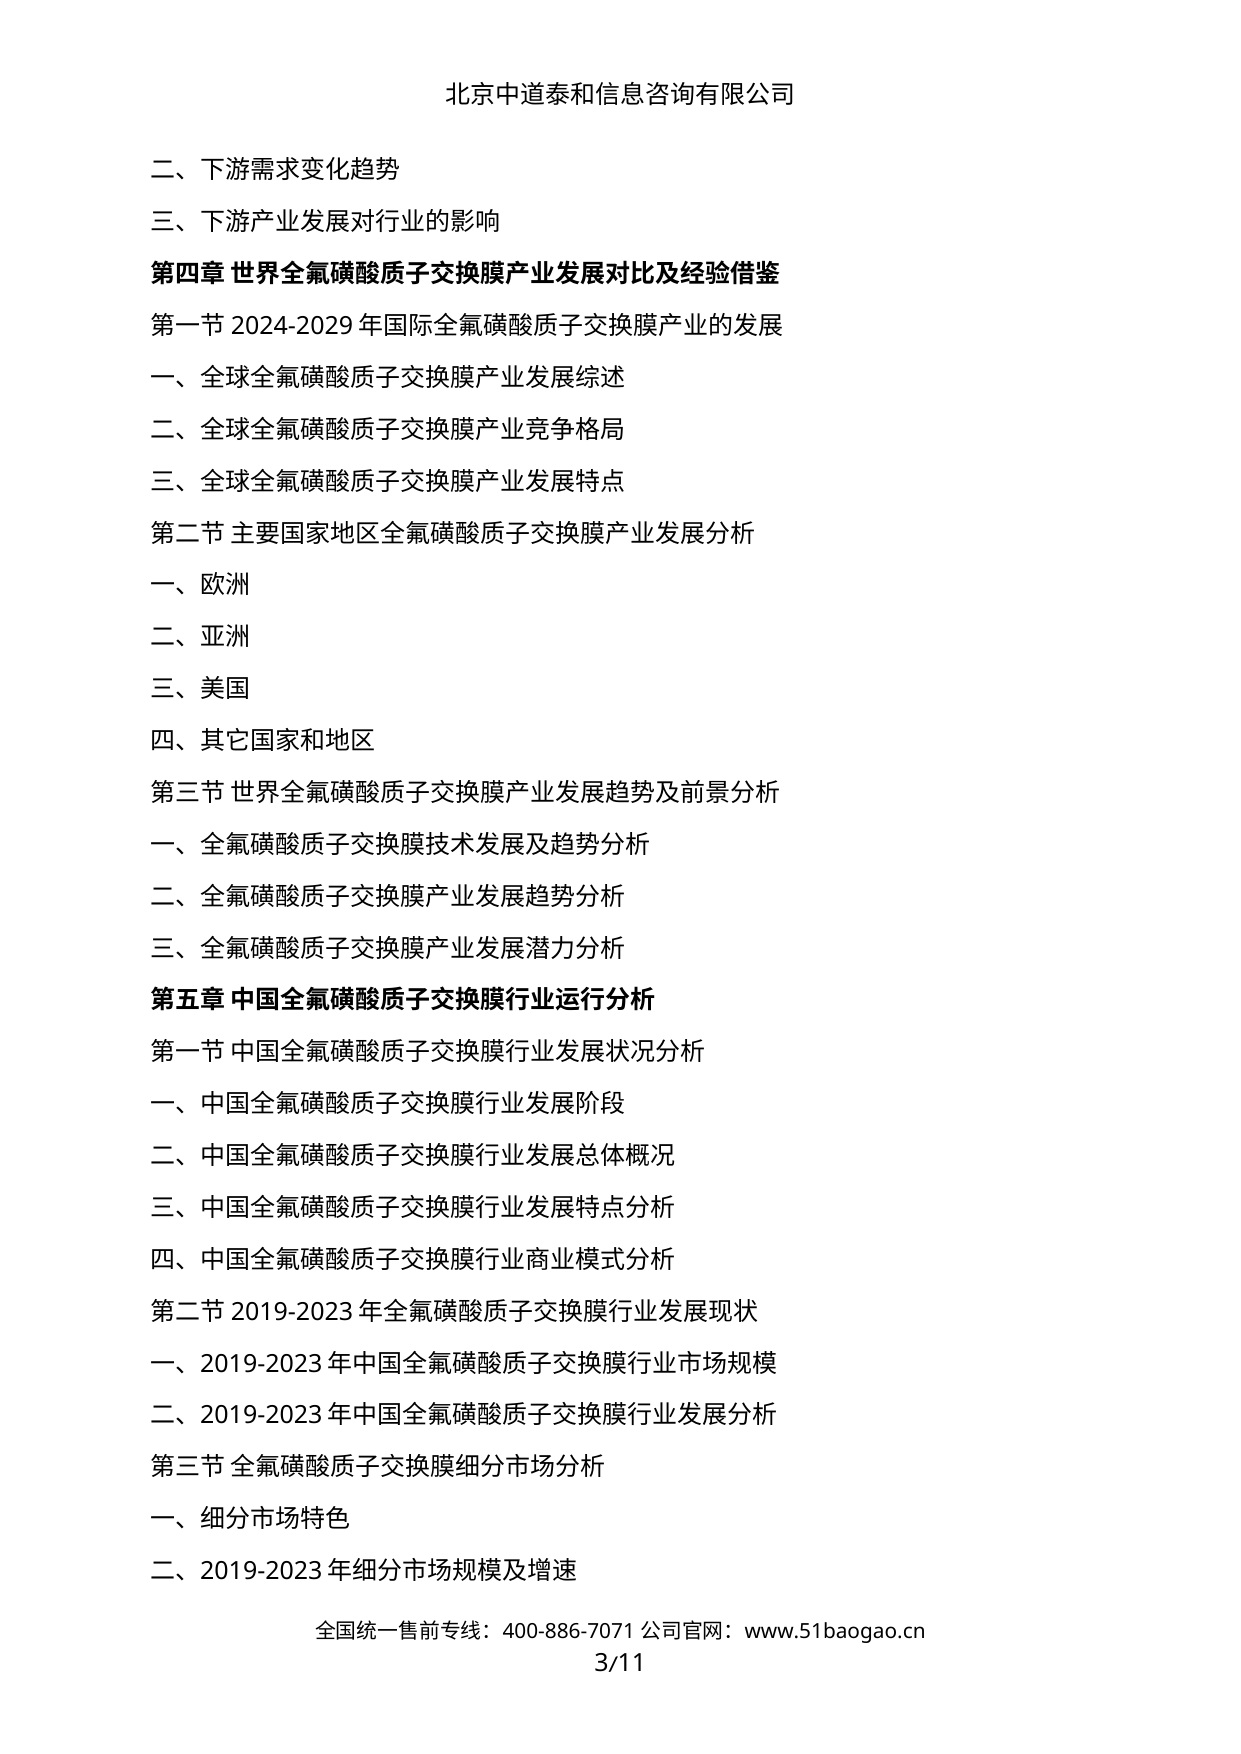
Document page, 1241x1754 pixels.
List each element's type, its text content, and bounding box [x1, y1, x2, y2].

text 第一节 2024-2029年国际全氟磺酸质子交换膜产业的发展 [150, 306, 1090, 342]
text 第四章 世界全氟磺酸质子交换膜产业发展对比及经验借鉴 [150, 254, 1090, 290]
text 第二节 主要国家地区全氟磺酸质子交换膜产业发展分析 [150, 513, 1090, 549]
text 二、全氟磺酸质子交换膜产业发展趋势分析 [150, 876, 1090, 912]
text 二、亚洲 [150, 617, 1090, 653]
text 一、中国全氟磺酸质子交换膜行业发展阶段 [150, 1084, 1090, 1120]
text 二、下游需求变化趋势 [150, 150, 1090, 186]
text 三、全氟磺酸质子交换膜产业发展潜力分析 [150, 928, 1090, 964]
text 二、2019-2023年中国全氟磺酸质子交换膜行业发展分析 [150, 1395, 1090, 1431]
text 二、2019-2023年细分市场规模及增速 [150, 1551, 1090, 1587]
text 四、其它国家和地区 [150, 721, 1090, 757]
text 三、全球全氟磺酸质子交换膜产业发展特点 [150, 461, 1090, 497]
text 一、细分市场特色 [150, 1499, 1090, 1535]
text 三、美国 [150, 669, 1090, 705]
text 第三节 世界全氟磺酸质子交换膜产业发展趋势及前景分析 [150, 772, 1090, 809]
text 一、欧洲 [150, 565, 1090, 601]
text 二、全球全氟磺酸质子交换膜产业竞争格局 [150, 409, 1090, 446]
text 一、全球全氟磺酸质子交换膜产业发展综述 [150, 357, 1090, 394]
text 三、中国全氟磺酸质子交换膜行业发展特点分析 [150, 1187, 1090, 1224]
text 第二节 2019-2023年全氟磺酸质子交换膜行业发展现状 [150, 1291, 1090, 1327]
text 一、2019-2023年中国全氟磺酸质子交换膜行业市场规模 [150, 1343, 1090, 1379]
text 二、中国全氟磺酸质子交换膜行业发展总体概况 [150, 1136, 1090, 1172]
text 四、中国全氟磺酸质子交换膜行业商业模式分析 [150, 1239, 1090, 1276]
text 一、全氟磺酸质子交换膜技术发展及趋势分析 [150, 824, 1090, 861]
text 第五章 中国全氟磺酸质子交换膜行业运行分析 [150, 980, 1090, 1016]
text 第三节 全氟磺酸质子交换膜细分市场分析 [150, 1447, 1090, 1483]
text 第一节 中国全氟磺酸质子交换膜行业发展状况分析 [150, 1032, 1090, 1068]
text 三、下游产业发展对行业的影响 [150, 202, 1090, 238]
